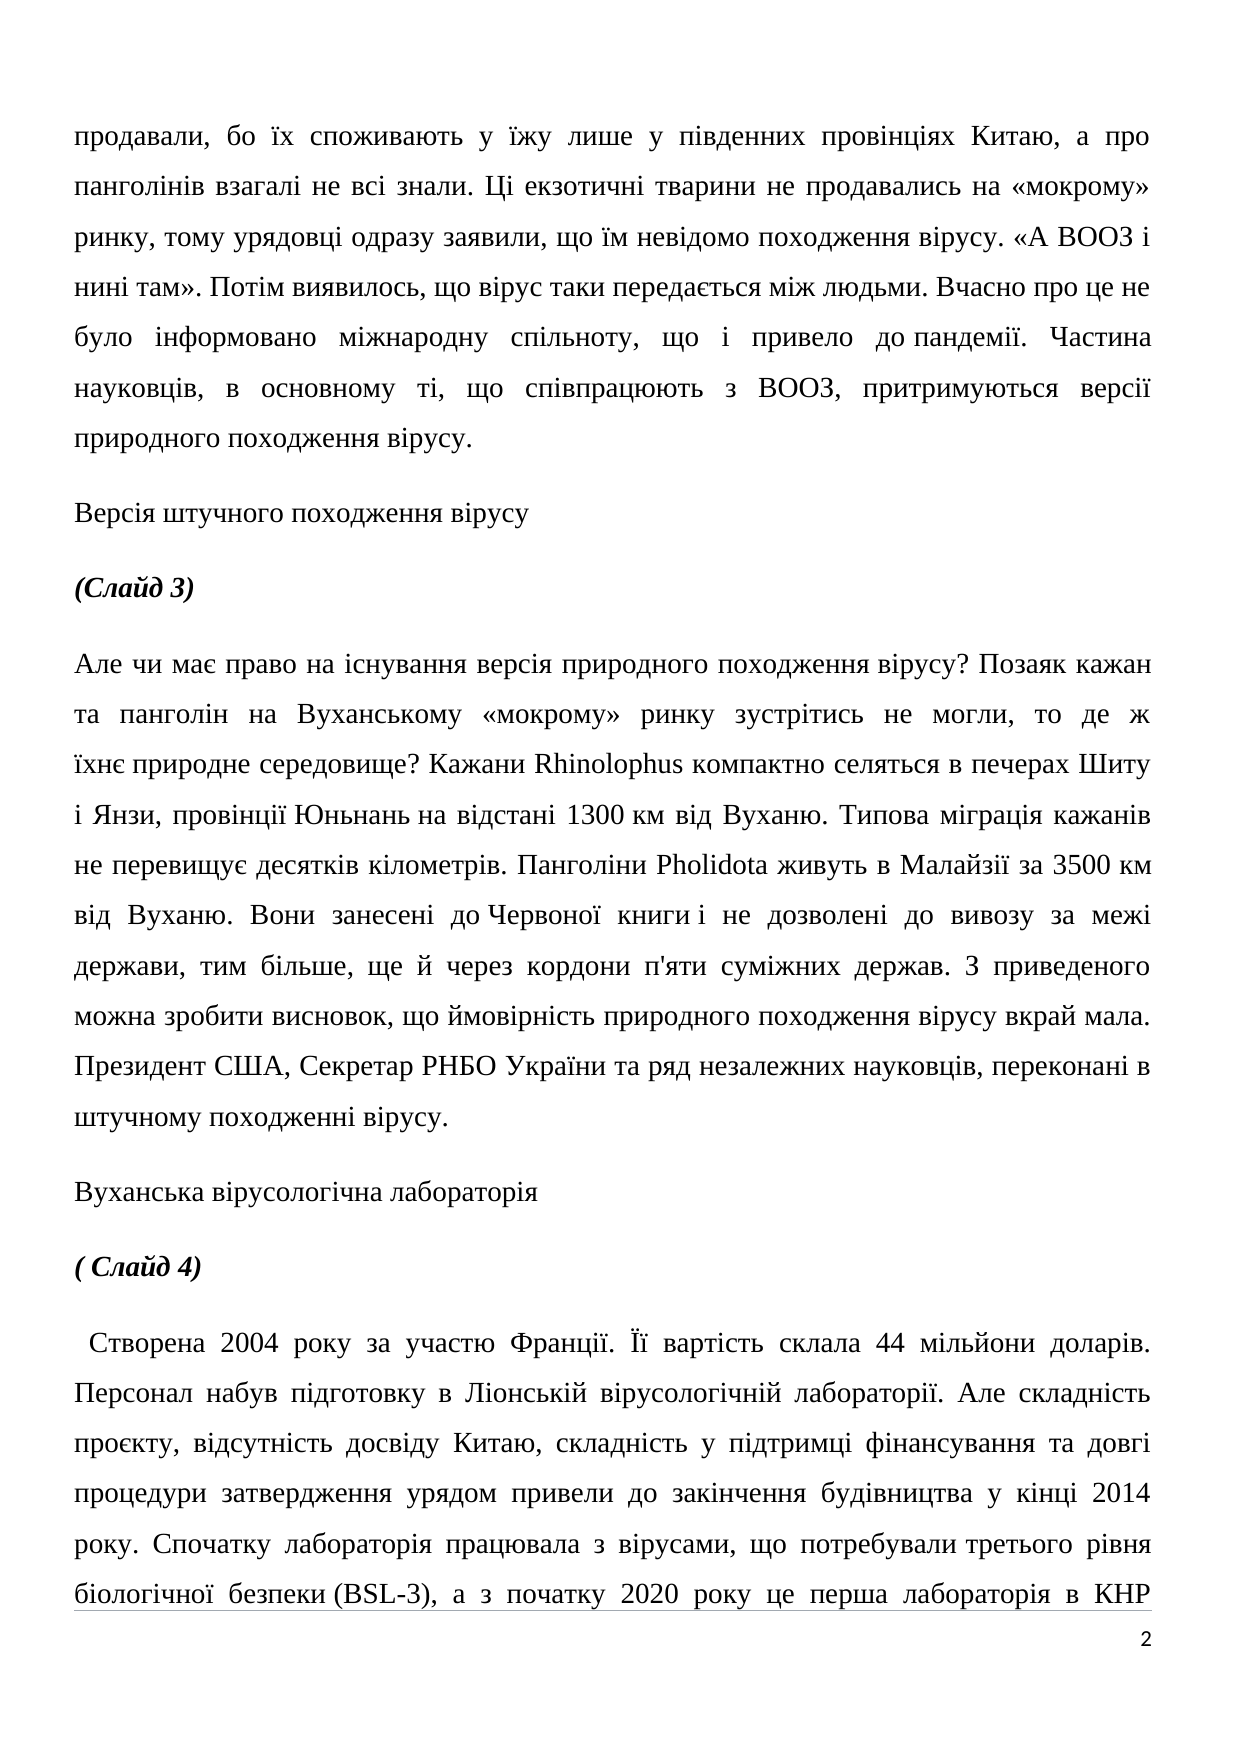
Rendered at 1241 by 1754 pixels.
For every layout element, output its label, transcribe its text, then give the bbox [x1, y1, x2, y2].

text (Слайд 3) [74, 571, 1152, 604]
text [74, 118, 1152, 453]
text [74, 1325, 1152, 1610]
text Але чи має право на існування версія природного походження вірусу? Позаяк кажан та панголін на Вуханському «мокрому» ринку зустрітись не могли, то де ж їхнє природне середовище? Кажани Rhinolophus компактно селяться в печерах Шиту і Янзи, провінції Юньнань на відстані 1300 км від Вуханю. Типова міграція кажанів не перевищує десятків кілометрів. Панголіни Pholidota живуть в Малайзії за 3500 км від Вуханю. Вони занесені до Червоної книги і не дозволені до вивозу за межі держави, тим більше, ще й через кордони п'яти суміжних держав. З приведеного можна зробити висновок, що ймовірність природного походження вірусу вкрай мала. Президент США, Секретар РНБО України та ряд незалежних науковців, переконані в штучному походженні вірусу. [74, 646, 1152, 1132]
text Вуханська вірусологічна лабораторія [74, 1174, 1152, 1208]
text ( Слайд 4) [74, 1249, 1152, 1283]
text Версія штучного походження вірусу [74, 495, 1152, 529]
